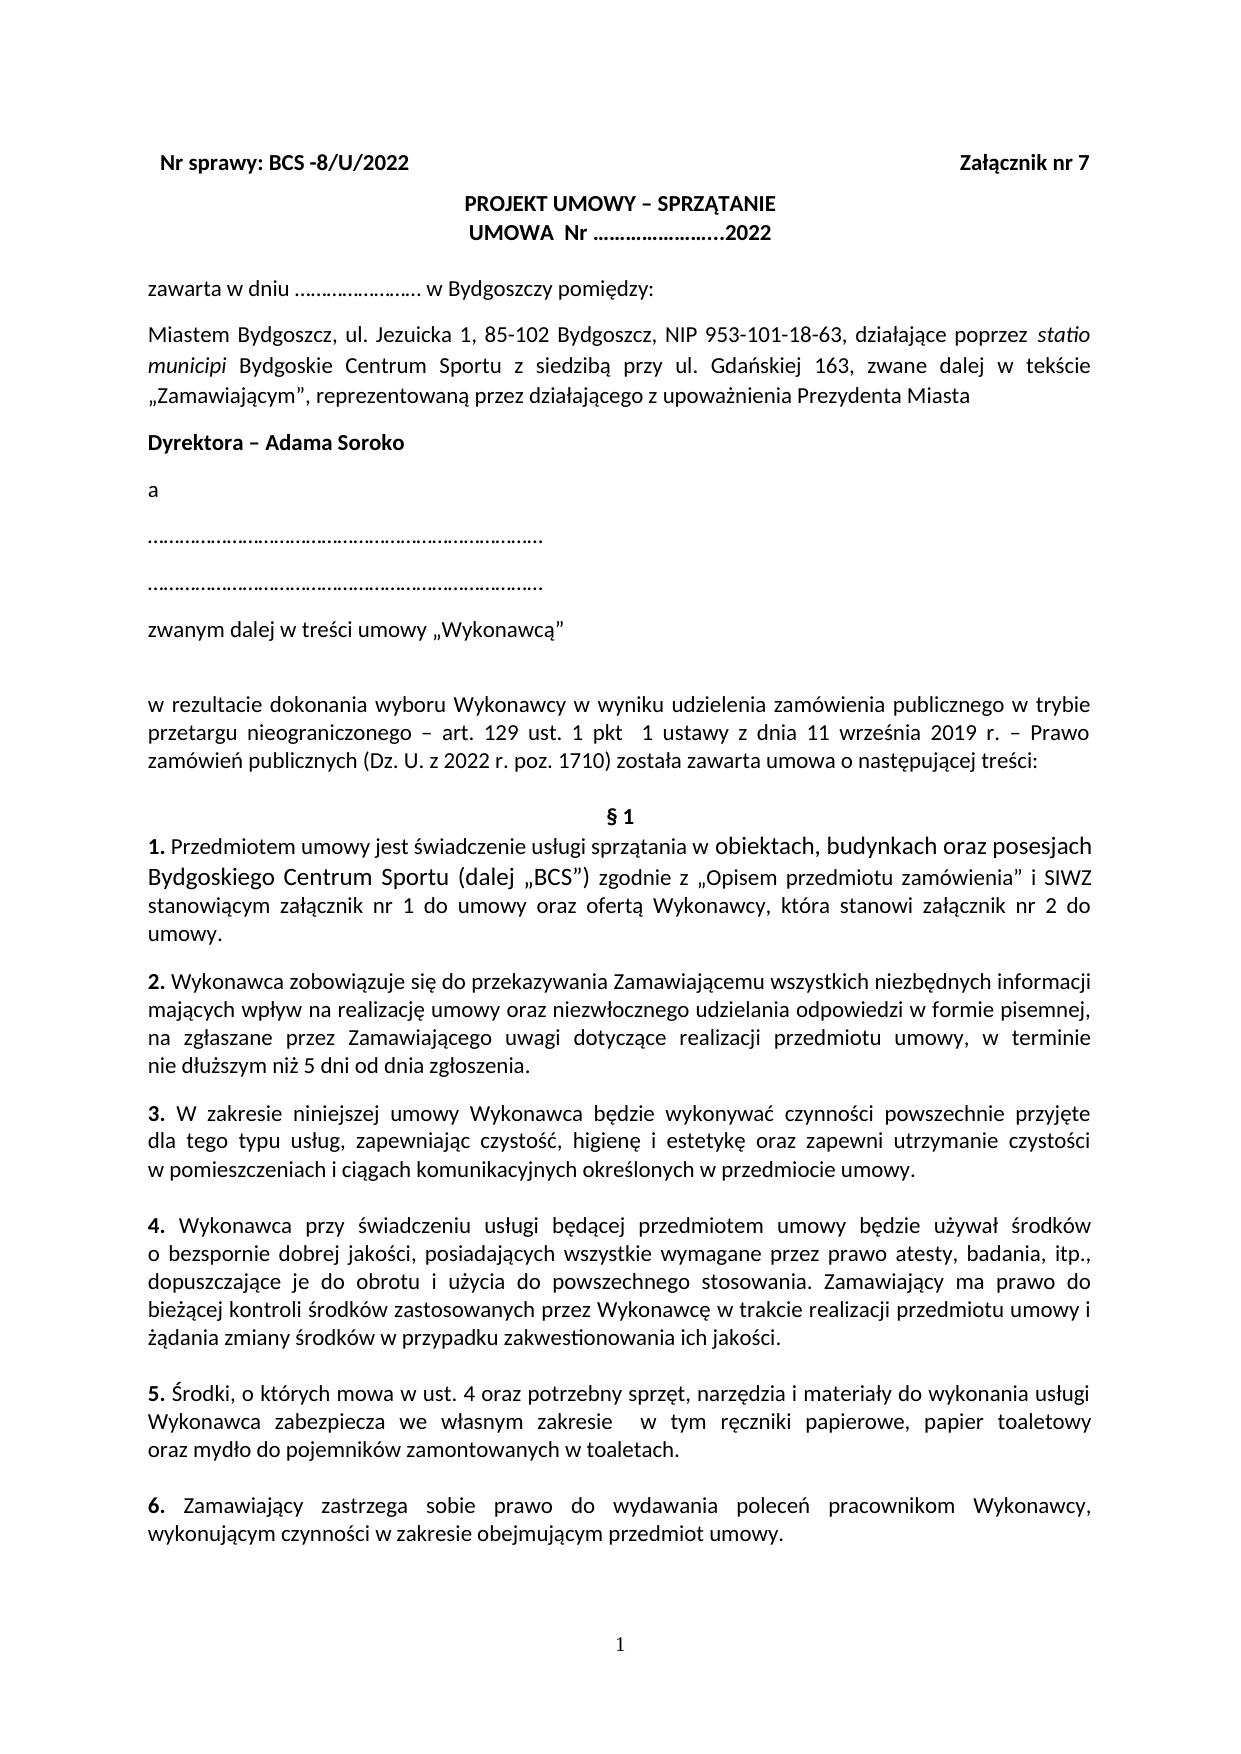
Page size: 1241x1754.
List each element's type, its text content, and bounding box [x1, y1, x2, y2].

text 2. Wykonawca zobowiązuje się do przekazywania Zamawiającemu wszystkich niezbędnych informacji mających wpływ na realizację umowy oraz niezwłocznego udzielania odpowiedzi w formie pisemnej, na zgłaszane przez Zamawiającego uwagi dotyczące realizacji przedmiotu umowy, w terminie nie dłuższym niż 5 dni od dnia zgłoszenia. [148, 967, 1093, 1079]
title PROJEKT UMOWY – SPRZĄTANIE [148, 189, 1093, 218]
text a [148, 475, 1093, 503]
text 4. Wykonawca przy świadczeniu usługi będącej przedmiotem umowy będzie używał środków o bezspornie dobrej jakości, posiadających wszystkie wymagane przez prawo atesty, badania, itp., dopuszczające je do obrotu i użycia do powszechnego stosowania. Zamawiający ma prawo do bieżącej kontroli środków zastosowanych przez Wykonawcę w trakcie realizacji przedmiotu umowy i żądania zmiany środków w przypadku zakwestionowania ich jakości. [148, 1211, 1093, 1351]
text zwanym dalej w treści umowy „Wykonawcą” [148, 615, 1093, 643]
text Miastem Bydgoszcz, ul. Jezuicka 1, 85-102 Bydgoszcz, NIP 953-101-18-63, działające poprzez statio municipi Bydgoskie Centrum Sportu z siedzibą przy ul. Gdańskiej 163, zwane dalej w tekście „Zamawiającym”, reprezentowaną przez działającego z upoważnienia Prezydenta Miasta [148, 321, 1093, 409]
text zawarta w dniu …………………… w Bydgoszczy pomiędzy: [148, 274, 1093, 302]
title UMOWA Nr …………………...2022 [148, 218, 1093, 246]
text ………………………………………………………………… [148, 522, 1093, 549]
text 1. Przedmiotem umowy jest świadczenie usługi sprzątania w obiektach, budynkach oraz posesjach Bydgoskiego Centrum Sportu (dalej „BCS”) zgodnie z „Opisem przedmiotu zamówienia” i SIWZ stanowiącym załącznik nr 1 do umowy oraz ofertą Wykonawcy, która stanowi załącznik nr 2 do umowy. [148, 830, 1093, 947]
title Nr sprawy: BCS -8/U/2022 Załącznik nr 7 [148, 148, 1093, 176]
text § 1 [148, 802, 1093, 830]
text 6. Zamawiający zastrzega sobie prawo do wydawania poleceń pracownikom Wykonawcy, wykonującym czynności w zakresie obejmującym przedmiot umowy. [148, 1491, 1093, 1547]
text 5. Środki, o których mowa w ust. 4 oraz potrzebny sprzęt, narzędzia i materiały do wykonania usługi Wykonawca zabezpiecza we własnym zakresie w tym ręczniki papierowe, papier toaletowy oraz mydło do pojemników zamontowanych w toaletach. [148, 1379, 1093, 1463]
text 3. W zakresie niniejszej umowy Wykonawca będzie wykonywać czynności powszechnie przyjęte dla tego typu usług, zapewniając czystość, higienę i estetykę oraz zapewni utrzymanie czystości w pomieszczeniach i ciągach komunikacyjnych określonych w przedmiocie umowy. [148, 1099, 1093, 1183]
text ………………………………………………………………… [148, 568, 1093, 596]
text w rezultacie dokonania wyboru Wykonawcy w wyniku udzielenia zamówienia publicznego w trybie przetargu nieograniczonego – art. 129 ust. 1 pkt 1 ustawy z dnia 11 września 2019 r. – Prawo zamówień publicznych (Dz. U. z 2022 r. poz. 1710) została zawarta umowa o następującej treści: [148, 690, 1093, 774]
text Dyrektora – Adama Soroko [148, 428, 1093, 456]
